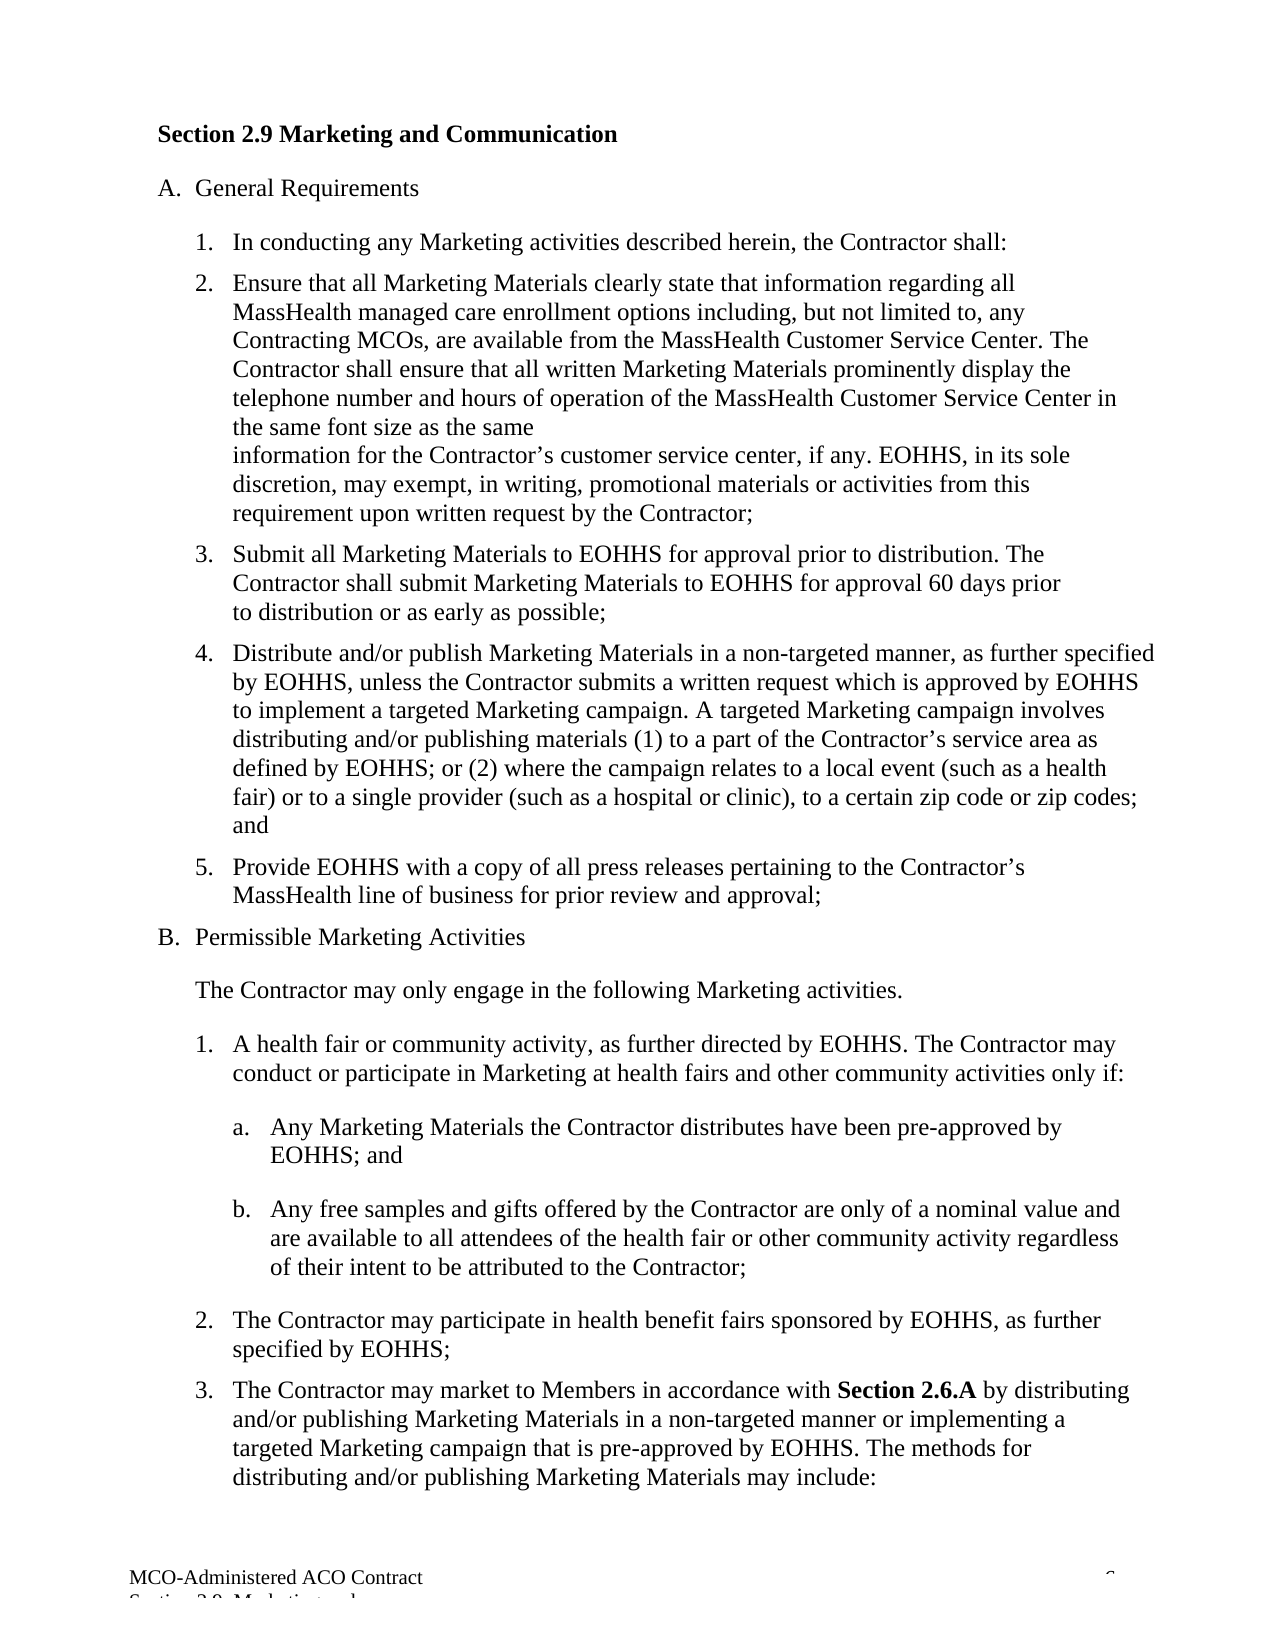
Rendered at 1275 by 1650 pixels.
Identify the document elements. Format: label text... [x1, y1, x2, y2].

text The Contractor may only engage in the following Marketing activities. [195, 976, 1167, 1004]
subtitle Section 2.9 Marketing and Communication [157, 119, 1167, 148]
list The Contractor may participate in health benefit fairs sponsored by EOHHS, as further specified by EOHHS; [195, 1306, 1101, 1363]
list Any free samples and gifts offered by the Contractor are only of a nominal value and are available to all attendees of the health fair or other community activity regardless of their intent to be attributed to the Contractor; [232, 1194, 1146, 1281]
list Distribute and/or publish Marketing Materials in a non-targeted manner, as further specified by EOHHS, unless the Contractor submits a written request which is approved by EOHHS to implement a targeted Marketing campaign. A targeted Marketing campaign involves distributing and/or publishing materials (1) to a part of the Contractor’s service area as defined by EOHHS; or (2) where the campaign relates to a local event (such as a health fair) or to a single provider (such as a hospital or clinic), to a certain zip code or zip codes; and [195, 638, 1154, 839]
list The Contractor may market to Members in accordance with Section 2.6.A by distributing and/or publishing Marketing Materials in a non-targeted manner or implementing a targeted Marketing campaign that is pre-approved by EOHHS. The methods for distributing and/or publishing Marketing Materials may include: [195, 1376, 1152, 1491]
list General Requirements [157, 173, 1167, 202]
text information for the Contractor’s customer service center, if any. EOHHS, in its sole discretion, may exempt, in writing, promotional materials or activities from this requirement upon written request by the Contractor; [232, 441, 1137, 527]
list Submit all Marketing Materials to EOHHS for approval prior to distribution. The Contractor shall submit Marketing Materials to EOHHS for approval 60 days prior to distribution or as early as possible; [195, 539, 1086, 626]
list Ensure that all Marketing Materials clearly state that information regarding all MassHealth managed care enrollment options including, but not limited to, any Contracting MCOs, are available from the MassHealth Customer Service Center. The Contractor shall ensure that all written Marketing Materials prominently display the telephone number and hours of operation of the MassHealth Customer Service Center in the same font size as the same [195, 268, 1141, 441]
list Provide EOHHS with a copy of all press releases pertaining to the Contractor’s MassHealth line of business for prior review and approval; [195, 852, 1151, 909]
list Any Marketing Materials the Contractor distributes have been pre-approved by EOHHS; and [232, 1112, 1063, 1169]
list A health fair or community activity, as further directed by EOHHS. The Contractor may conduct or participate in Marketing at health fairs and other community activities only if: [195, 1029, 1124, 1087]
list Permissible Marketing Activities [157, 922, 1167, 951]
list In conducting any Marketing activities described herein, the Contractor shall: [195, 227, 1167, 256]
